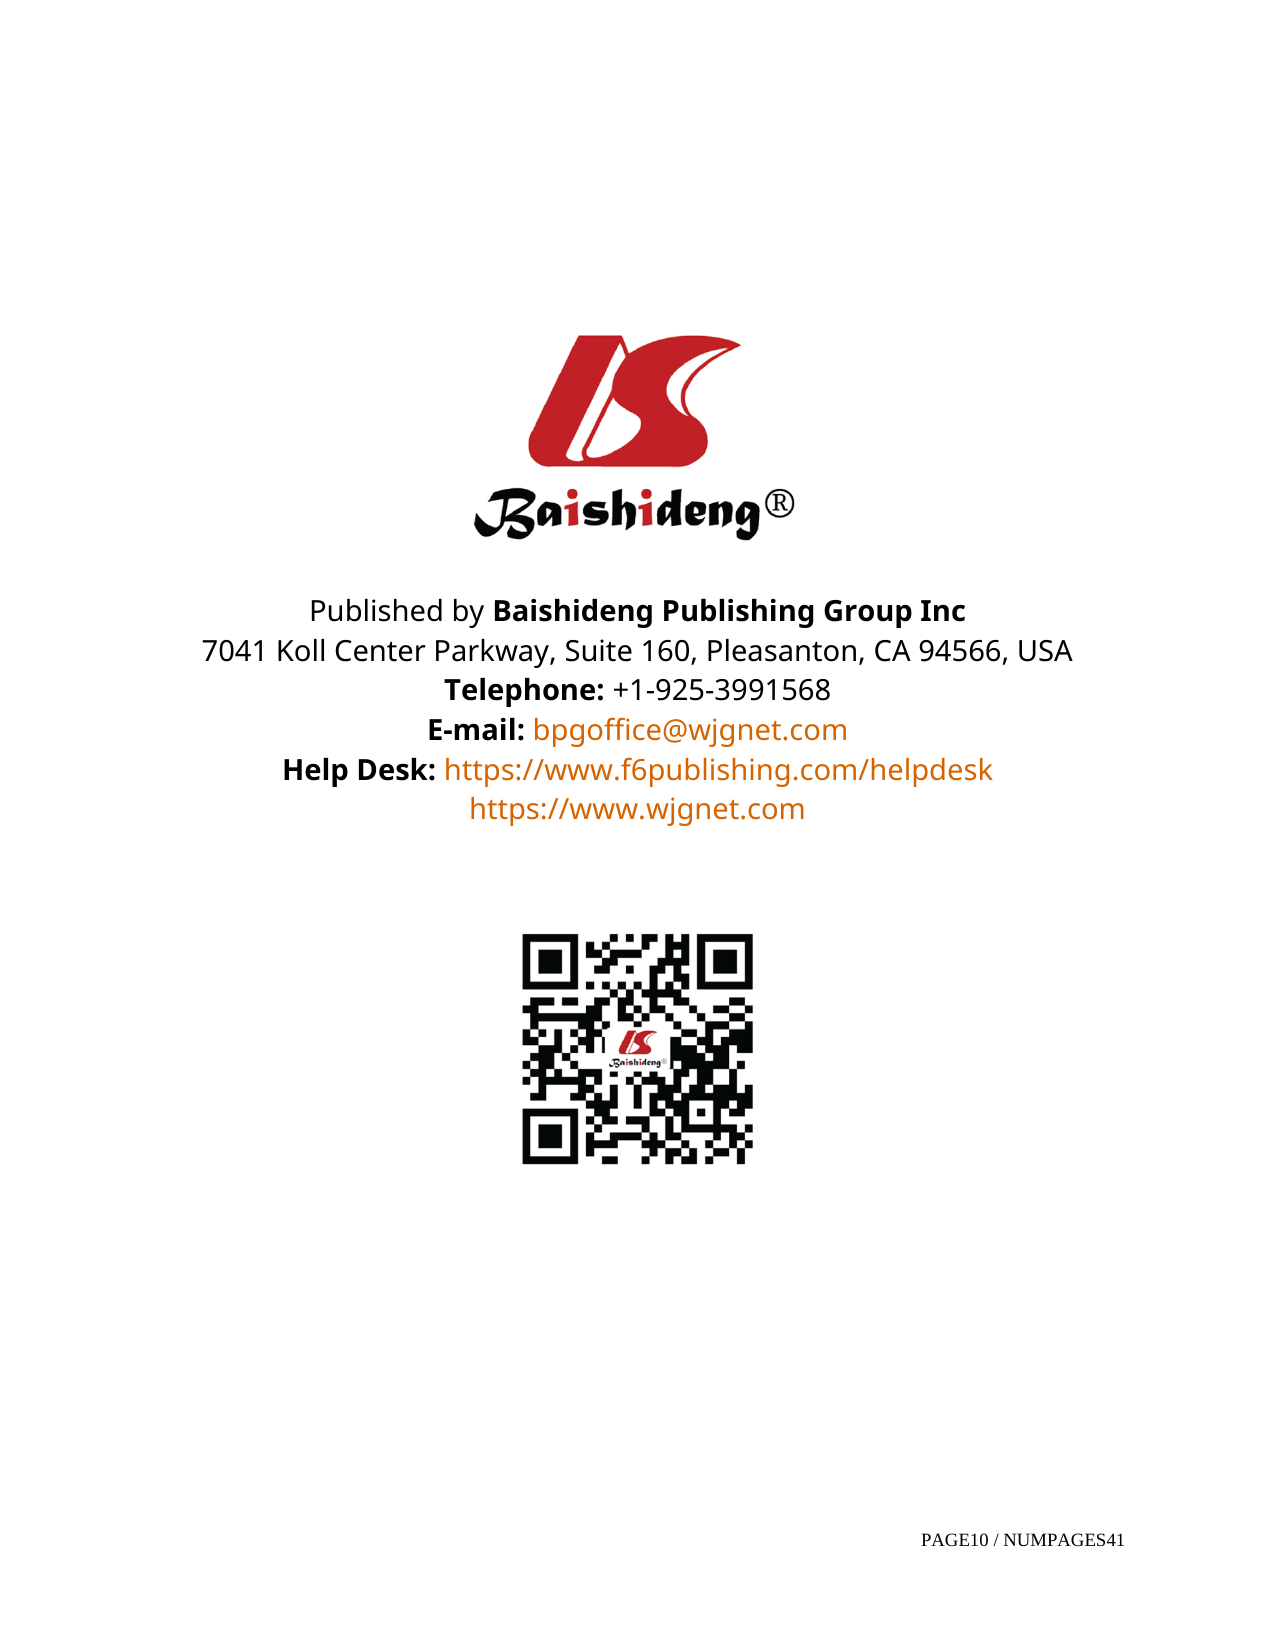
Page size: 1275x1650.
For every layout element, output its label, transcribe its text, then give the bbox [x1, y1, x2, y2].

text Telephone: +1-925-3991568 [150, 669, 1125, 709]
text Help Desk: https://www.f6publishing.com/helpdesk [150, 749, 1125, 788]
text 7041 Koll Center Parkway, Suite 160, Pleasanton, CA 94566, USA [150, 630, 1125, 669]
picture [432, 320, 843, 556]
picture [519, 930, 757, 1167]
text Published by Baishideng Publishing Group Inc [150, 590, 1125, 630]
text https://www.wjgnet.com [150, 788, 1125, 828]
text E-mail: bpgoffice@wjgnet.com [150, 709, 1125, 749]
